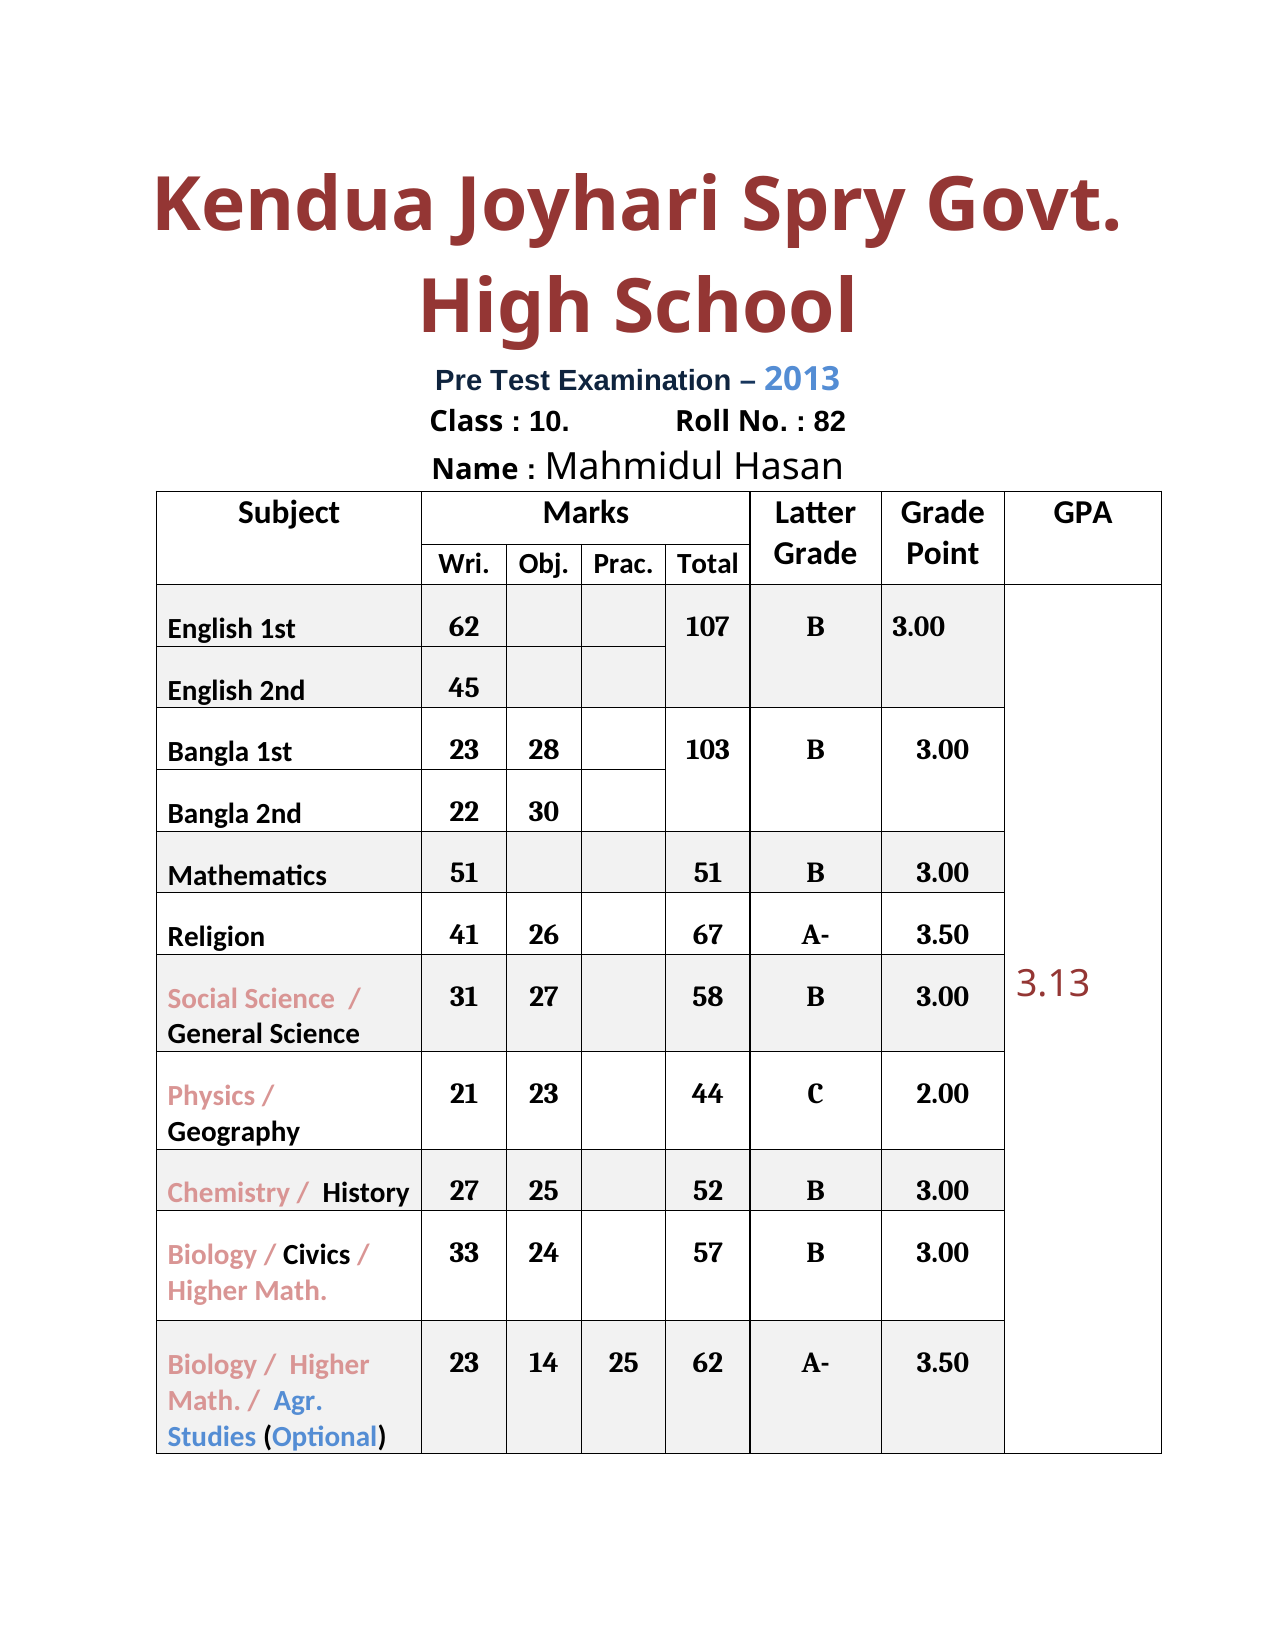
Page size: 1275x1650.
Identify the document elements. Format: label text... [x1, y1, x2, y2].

table_cell Physics / Geography [157, 1052, 421, 1148]
table_header GPA [1005, 492, 1161, 584]
table_cell [582, 770, 665, 831]
table_cell 25 [582, 1321, 665, 1453]
table_cell B [751, 1211, 881, 1320]
table_cell 52 [666, 1150, 749, 1210]
table_cell 22 [422, 770, 506, 831]
table_cell 27 [507, 955, 581, 1051]
table_cell 23 [422, 1321, 506, 1453]
table_cell Biology / Civics / Higher Math. [157, 1211, 421, 1320]
table_header Latter Grade [751, 492, 881, 584]
table_cell Religion [157, 893, 421, 954]
table_cell Bangla 2nd [157, 770, 421, 831]
table_cell Biology / Higher Math. / Agr. Studies (Optional) [157, 1321, 421, 1453]
table_cell 103 [666, 708, 749, 831]
table_cell 41 [422, 893, 506, 954]
table_cell 28 [507, 708, 581, 769]
table_cell B [751, 832, 881, 892]
table_header Grade Point [882, 492, 1004, 584]
table_cell 57 [666, 1211, 749, 1320]
table_cell 33 [422, 1211, 506, 1320]
table_cell 21 [422, 1052, 506, 1148]
table_cell 51 [422, 832, 506, 892]
table_cell 107 [666, 585, 749, 707]
table_cell A- [751, 1321, 881, 1453]
table_cell 30 [507, 770, 581, 831]
table_cell Chemistry / History [157, 1150, 421, 1210]
table_cell 3.13 [1005, 585, 1161, 1453]
table_cell [582, 893, 665, 954]
table_cell Bangla 1st [157, 708, 421, 769]
table_cell 14 [507, 1321, 581, 1453]
table_header Marks [422, 492, 749, 544]
table_cell [582, 832, 665, 892]
table_cell [507, 585, 581, 646]
table_cell 3.50 [882, 893, 1004, 954]
table_cell [582, 955, 665, 1051]
table_cell 3.00 [882, 585, 1004, 707]
table_cell Social Science / General Science [157, 955, 421, 1051]
table_cell 67 [666, 893, 749, 954]
table_cell 51 [666, 832, 749, 892]
table_cell 26 [507, 893, 581, 954]
table_cell 3.00 [882, 708, 1004, 831]
table_cell 58 [666, 955, 749, 1051]
table_cell C [751, 1052, 881, 1148]
table_cell 25 [507, 1150, 581, 1210]
table_header Subject [157, 492, 421, 584]
table_cell Prac. [582, 545, 665, 584]
table_cell 23 [422, 708, 506, 769]
table_cell English 2nd [157, 647, 421, 707]
table_cell 44 [666, 1052, 749, 1148]
table_cell Total [666, 545, 749, 584]
table_cell [507, 647, 581, 707]
text Pre Test Examination – 2013 [150, 354, 1125, 400]
text Name : Mahmidul Hasan [150, 439, 1125, 491]
table_cell [582, 1052, 665, 1148]
table_cell 24 [507, 1211, 581, 1320]
table_cell [582, 1211, 665, 1320]
table_cell Mathematics [157, 832, 421, 892]
table_cell Obj. [507, 545, 581, 584]
table_cell [582, 1150, 665, 1210]
table_cell 31 [422, 955, 506, 1051]
table_cell 3.00 [882, 1150, 1004, 1210]
table_cell B [751, 585, 881, 707]
table_cell 3.50 [882, 1321, 1004, 1453]
table_cell 2.00 [882, 1052, 1004, 1148]
table_cell B [751, 1150, 881, 1210]
table_cell 62 [666, 1321, 749, 1453]
table_cell A- [751, 893, 881, 954]
table_cell 45 [422, 647, 506, 707]
table_cell B [751, 708, 881, 831]
table_cell 3.00 [882, 955, 1004, 1051]
table_cell 3.00 [882, 1211, 1004, 1320]
text Kendua Joyhari Spry Govt. High School [150, 150, 1125, 354]
table_cell 62 [422, 585, 506, 646]
table_cell B [751, 955, 881, 1051]
table_cell English 1st [157, 585, 421, 646]
table_cell [582, 708, 665, 769]
table_cell 23 [507, 1052, 581, 1148]
table_cell [507, 832, 581, 892]
table_cell [582, 647, 665, 707]
text Class : 10. Roll No. : 82 [150, 400, 1125, 439]
table_cell 27 [422, 1150, 506, 1210]
table_cell 3.00 [882, 832, 1004, 892]
table_cell Wri. [422, 545, 506, 584]
table_cell [582, 585, 665, 646]
